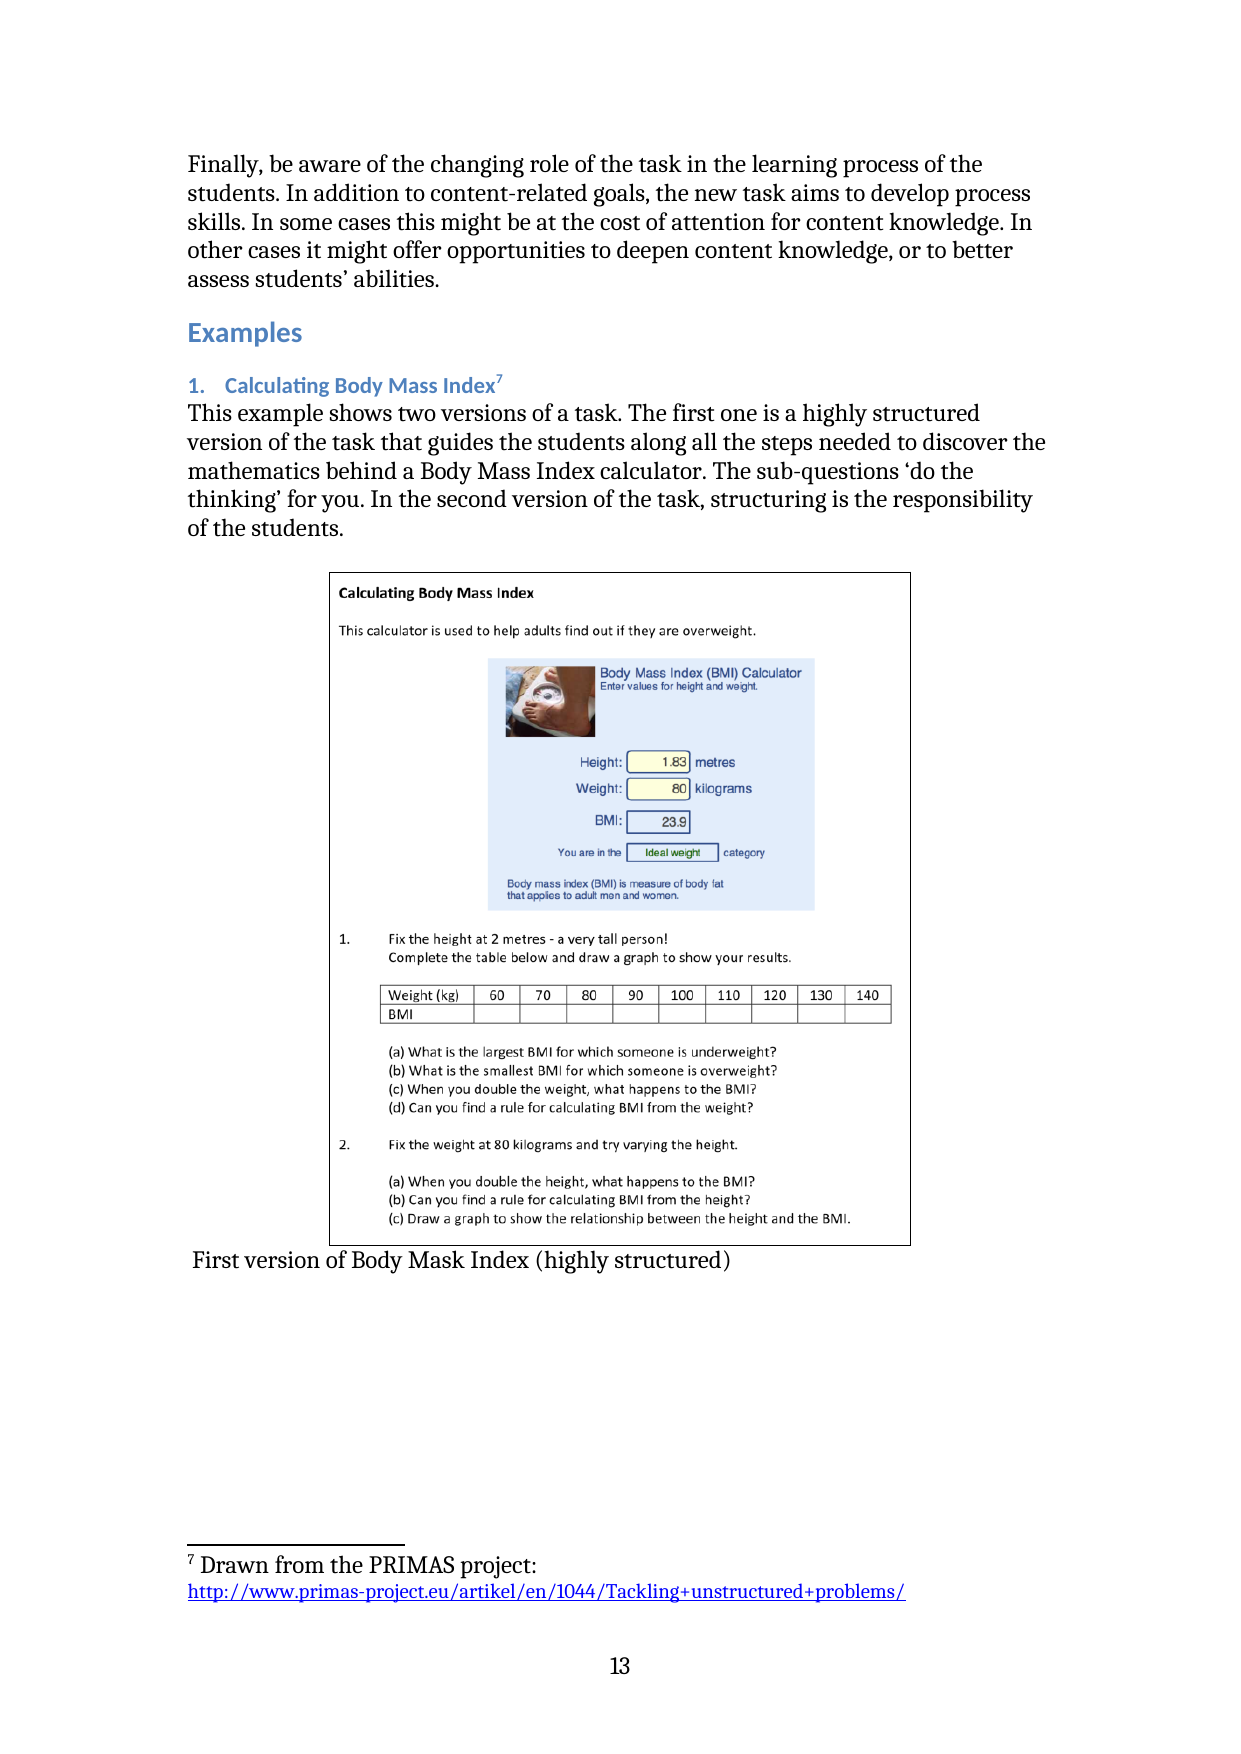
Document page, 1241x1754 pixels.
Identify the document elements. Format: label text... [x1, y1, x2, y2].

subtitle Calculating Body Mass Index [187, 371, 1053, 399]
picture [330, 573, 910, 1245]
text Finally, be aware of the changing role of the task in the learning process of the students. In addition to content-related goals, the new task aims to develop process skills. In some cases this might be at the cost of attention for content knowledge. In other cases it might offer opportunities to deepen content knowledge, or to better assess students’ abilities. [187, 150, 1053, 294]
subtitle Examples [187, 314, 1053, 350]
table_header First version of Body Mask Index (highly structured) [181, 572, 1060, 1275]
text This example shows two versions of a task. The first one is a highly structured version of the task that guides the students along all the steps needed to discover the mathematics behind a Body Mass Index calculator. The sub-questions ‘do the thinking’ for you. In the second version of the task, structuring is the responsibility of the students. [187, 399, 1053, 543]
